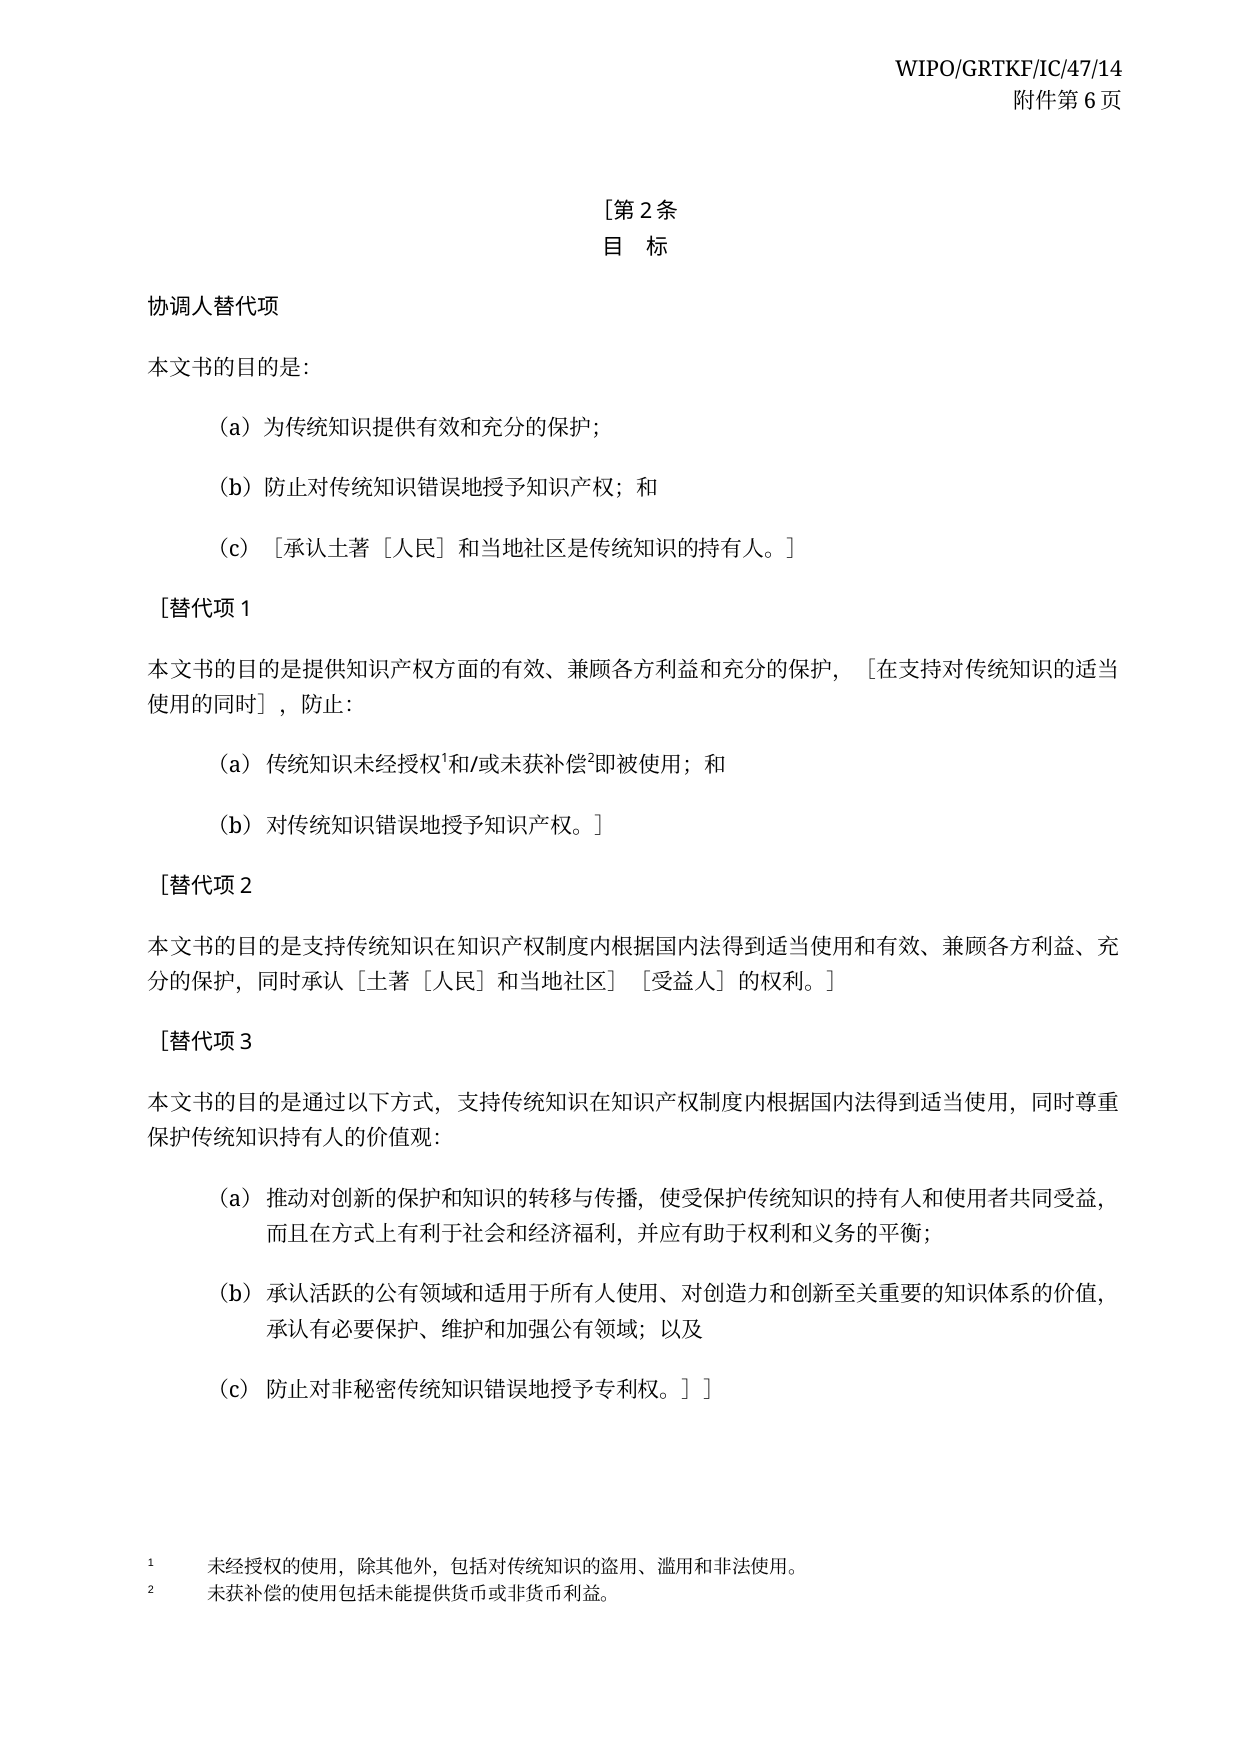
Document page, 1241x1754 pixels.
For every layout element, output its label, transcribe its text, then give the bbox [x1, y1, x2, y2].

list 对传统知识错误地授予知识产权。］ [207, 804, 1122, 839]
text ［替代项1 [148, 587, 1122, 623]
text ［替代项2 [148, 864, 1122, 900]
text （a） 推动对创新的保护和知识的转移与传播，使受保护传统知识的持有人和使用者共同受益，而且在方式上有利于社会和经济福利，并应有助于权利和义务的平衡； [207, 1177, 1122, 1248]
text 本文书的目的是： [148, 346, 1122, 381]
text 本文书的目的是提供知识产权方面的有效、兼顾各方利益和充分的保护，［在支持对传统知识的适当使用的同时］，防止： [148, 648, 1122, 719]
text ［替代项3 [148, 1021, 1122, 1056]
text ［第2条 目 标 [148, 189, 1122, 260]
list 传统知识未经授权和/或未获补偿即被使用；和 [207, 744, 1122, 779]
text 协调人替代项 [148, 285, 1122, 321]
text （c）［承认土著［人民］和当地社区是传统知识的持有人。］ [207, 527, 1122, 562]
text 本文书的目的是通过以下方式，支持传统知识在知识产权制度内根据国内法得到适当使用，同时尊重保护传统知识持有人的价值观： [148, 1081, 1122, 1152]
text （c） 防止对非秘密传统知识错误地授予专利权。］］ [207, 1369, 1122, 1404]
text （b） 承认活跃的公有领域和适用于所有人使用、对创造力和创新至关重要的知识体系的价值，承认有必要保护、维护和加强公有领域；以及 [207, 1273, 1122, 1344]
text （b）防止对传统知识错误地授予知识产权；和 [207, 467, 1122, 502]
text 本文书的目的是支持传统知识在知识产权制度内根据国内法得到适当使用和有效、兼顾各方利益、充分的保护，同时承认［土著［人民］和当地社区］［受益人］的权利。］ [148, 925, 1122, 996]
text （a）为传统知识提供有效和充分的保护； [207, 406, 1122, 442]
